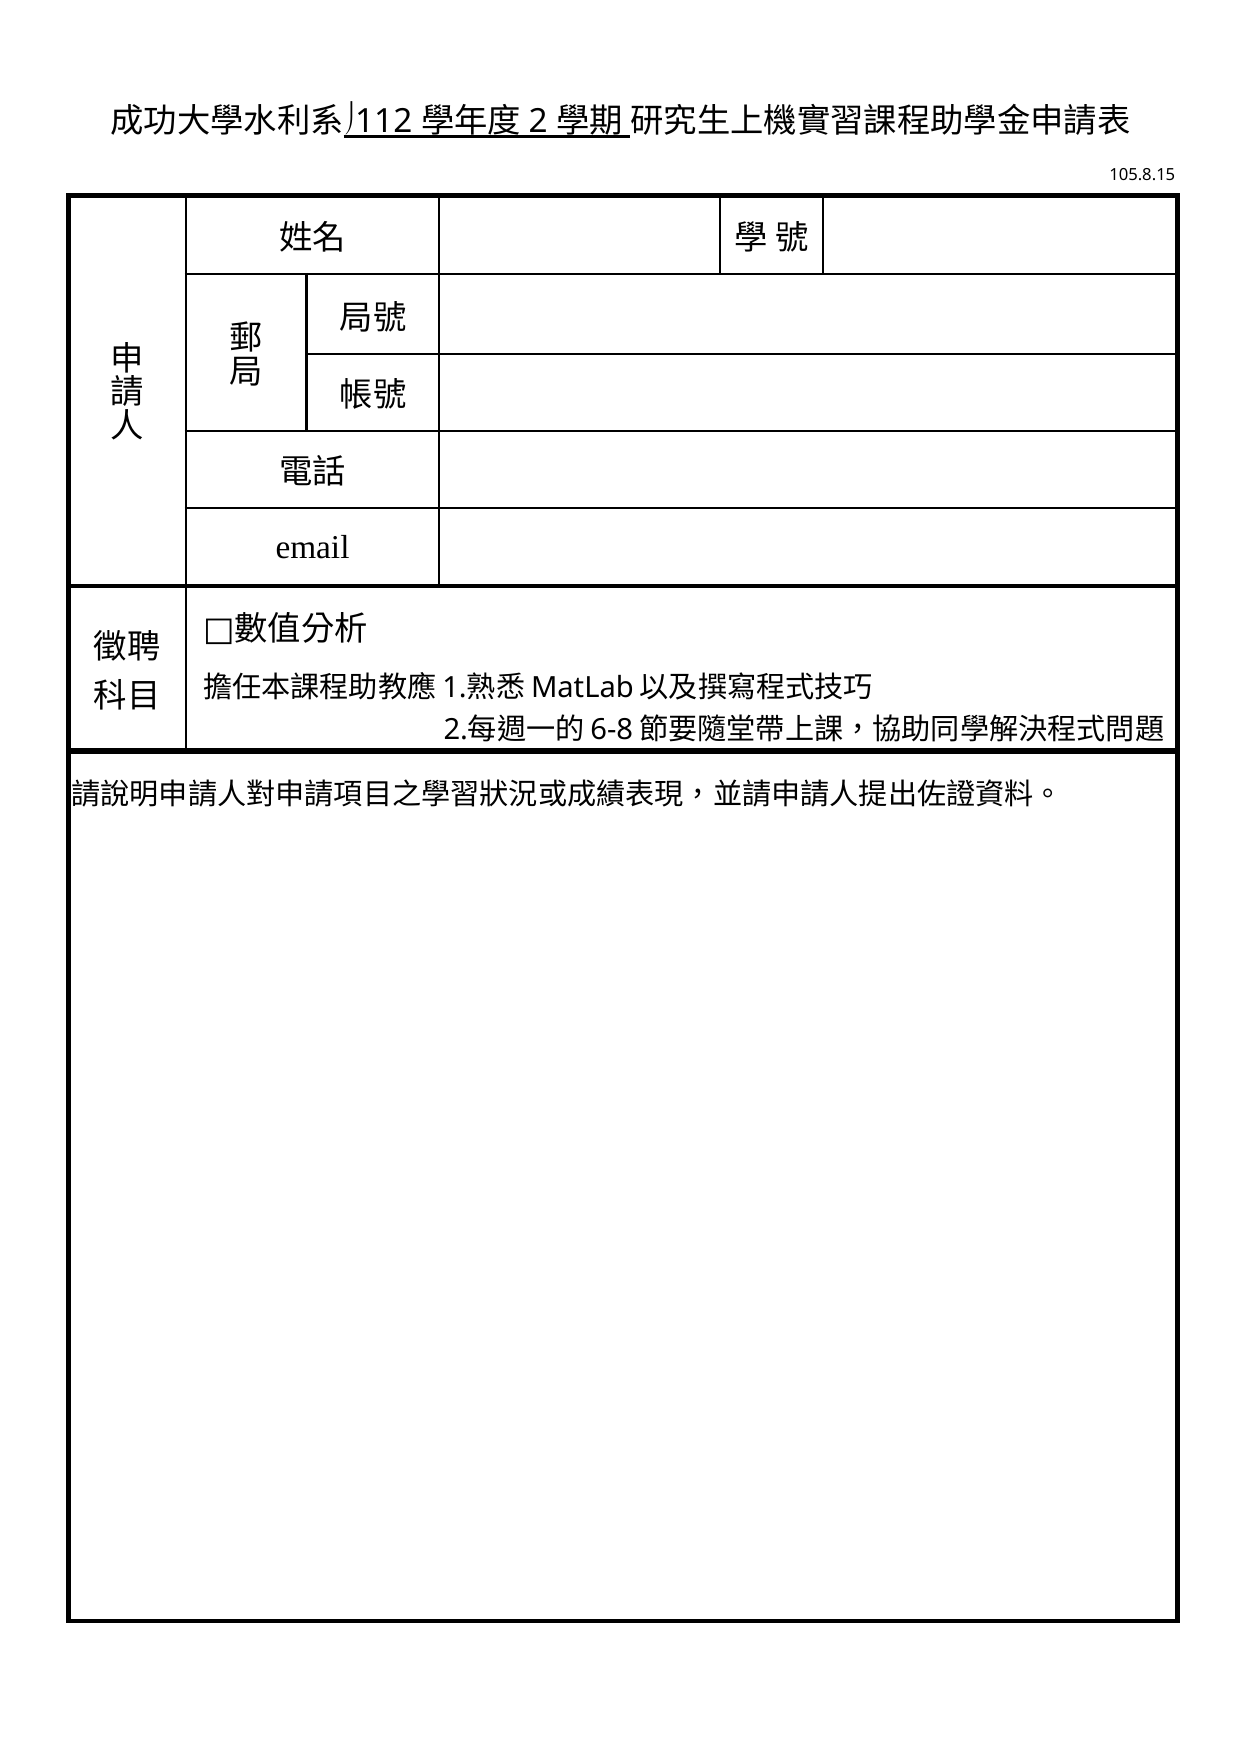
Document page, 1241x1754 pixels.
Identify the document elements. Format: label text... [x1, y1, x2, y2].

table_cell 電話 [187, 432, 438, 507]
table_cell 徵聘 科目 [71, 588, 185, 748]
table_header [824, 198, 1175, 273]
table_header 學 號 [721, 198, 822, 273]
table_header 申請人 [71, 198, 185, 584]
table_cell 郵局 [187, 275, 305, 429]
table_cell [440, 355, 1175, 429]
table_header 請說明申請人對申請項目之學習狀況或成績表現，並請申請人提出佐證資料。 [71, 754, 1175, 1619]
table_cell 帳號 [308, 355, 438, 429]
table_cell [440, 432, 1175, 507]
table_cell □數值分析 擔任本課程助教應1.熟悉MatLab以及撰寫程式技巧 2.每週一的6-8節要隨堂帶上課，協助同學解決程式問題 [187, 588, 1175, 748]
table_cell 局號 [308, 275, 438, 352]
table_header 姓名 [187, 198, 438, 273]
table_cell [440, 275, 1175, 352]
table_header [440, 198, 719, 273]
text 105.8.15 [65, 156, 1175, 193]
table_cell email [187, 509, 438, 584]
table_cell [440, 509, 1175, 584]
text 成功大學水利系112 學年度 2 學期 研究生上機實習課程助學金申請表 [65, 81, 1175, 156]
